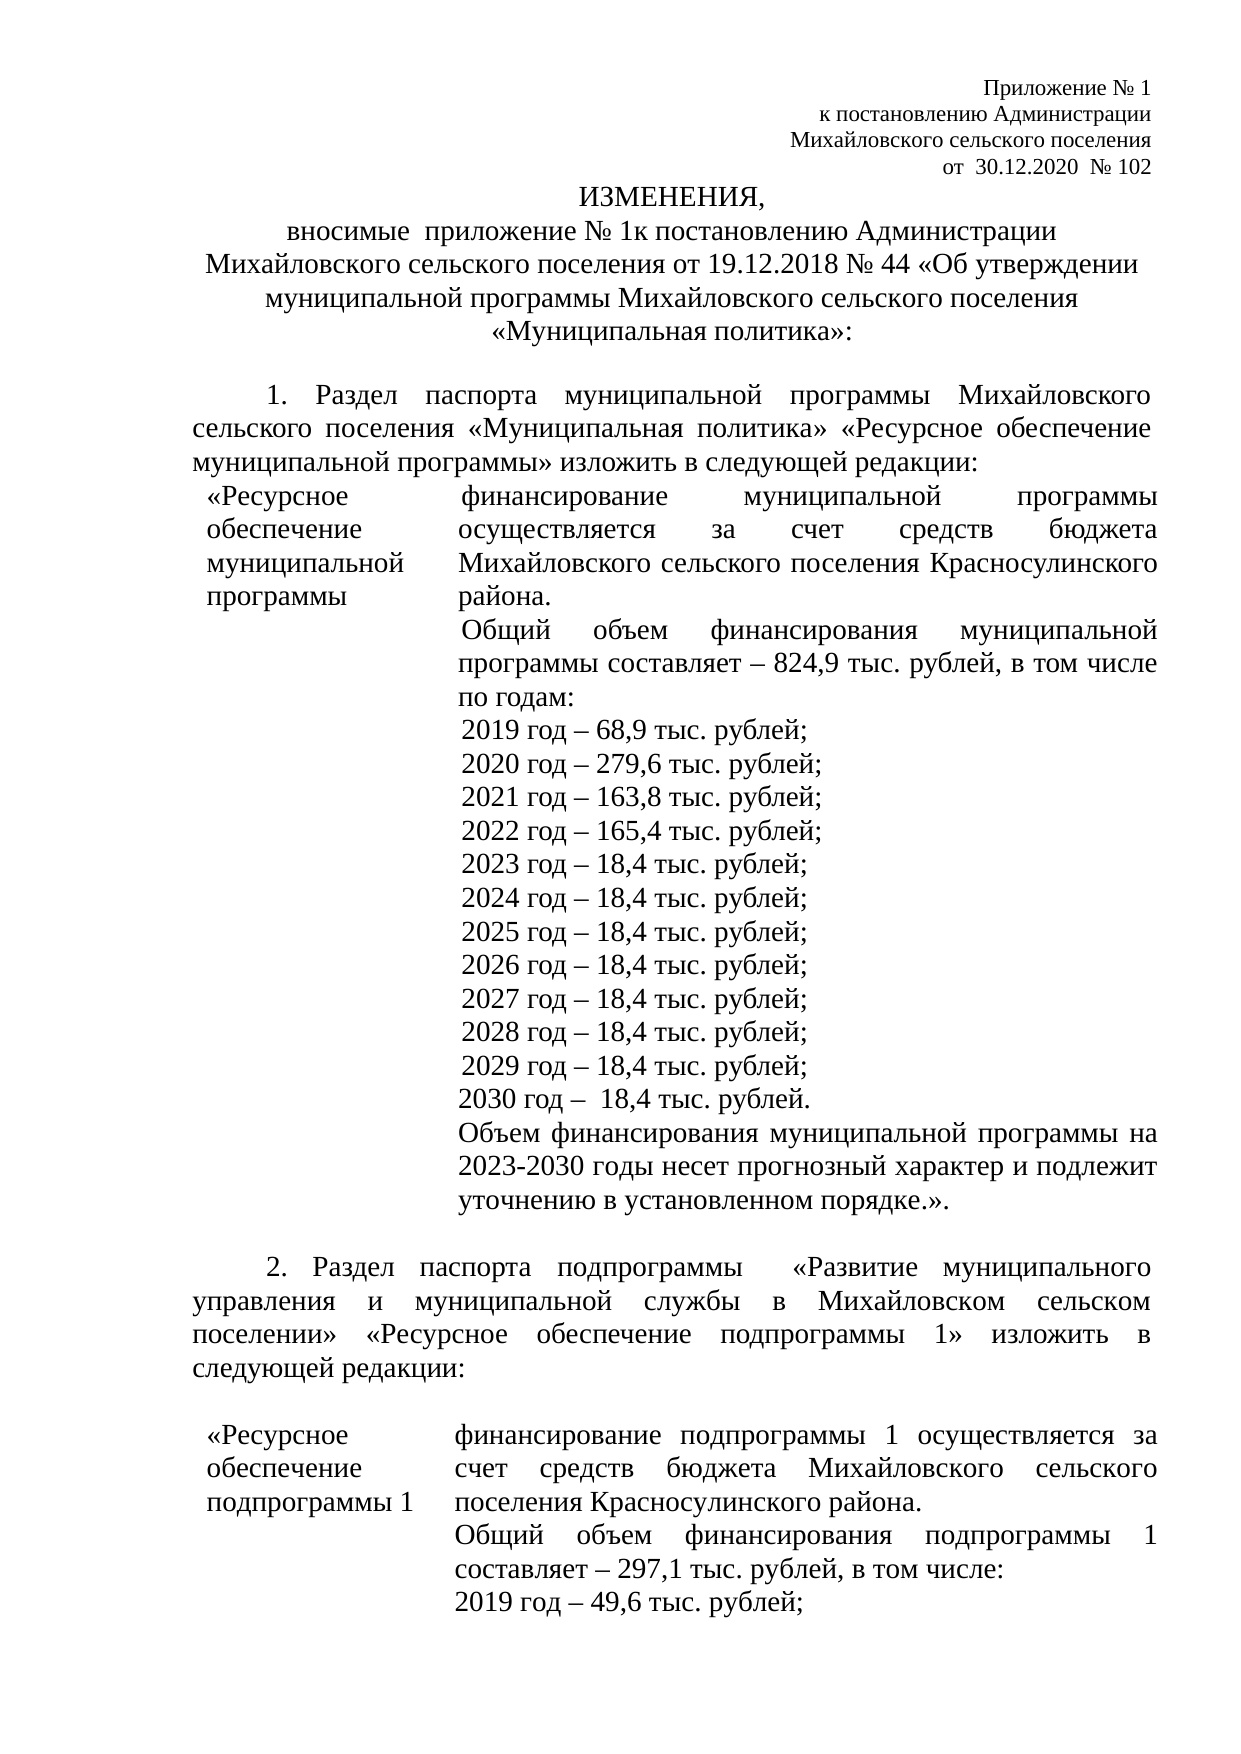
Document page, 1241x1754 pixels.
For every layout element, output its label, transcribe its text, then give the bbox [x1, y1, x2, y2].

table_header финансирование муниципальной программы осуществляется за счет средств бюджета Михайловского сельского поселения Красносулинского района. Общий объем финансирования муниципальной программы составляет – 824,9 тыс. рублей, в том числе по годам: 2019 год – 68,9 тыс. рублей; 2020 год – 279,6 тыс. рублей; 2021 год – 163,8 тыс. рублей; 2022 год – 165,4 тыс. рублей; 2023 год – 18,4 тыс. рублей; 2024 год – 18,4 тыс. рублей; 2025 год – 18,4 тыс. рублей; 2026 год – 18,4 тыс. рублей; 2027 год – 18,4 тыс. рублей; 2028 год – 18,4 тыс. рублей; 2029 год – 18,4 тыс. рублей; 2030 год – 18,4 тыс. рублей. Объем финансирования муниципальной программы на 2023-2030 годы несет прогнозный характер и подлежит уточнению в установленном порядке.». [450, 478, 1166, 1216]
text 2. Раздел паспорта подпрограммы «Развитие муниципального управления и муниципальной службы в Михайловском сельском поселении» «Ресурсное обеспечение подпрограммы 1» изложить в следующей редакции: [192, 1249, 1152, 1383]
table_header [199, 1417, 447, 1618]
text от 30.12.2020 № 102 [856, 153, 1152, 179]
text к постановлению Администрации [192, 100, 1152, 127]
text Приложение № 1 [267, 74, 1152, 100]
text вносимые приложение № 1к постановлению Администрации Михайловского сельского поселения от 19.12.2018 № 44 «Об утверждении муниципальной программы Михайловского сельского поселения «Муниципальная политика»: [192, 213, 1152, 347]
text 1. Раздел паспорта муниципальной программы Михайловского сельского поселения «Муниципальная политика» «Ресурсное обеспечение муниципальной программы» изложить в следующей редакции: [192, 377, 1152, 478]
text Михайловского сельского поселения [192, 127, 1152, 153]
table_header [447, 1417, 1166, 1618]
table_header «Ресурсное обеспечение муниципальной программы [199, 478, 450, 1216]
text ИЗМЕНЕНИЯ, [192, 179, 1152, 213]
